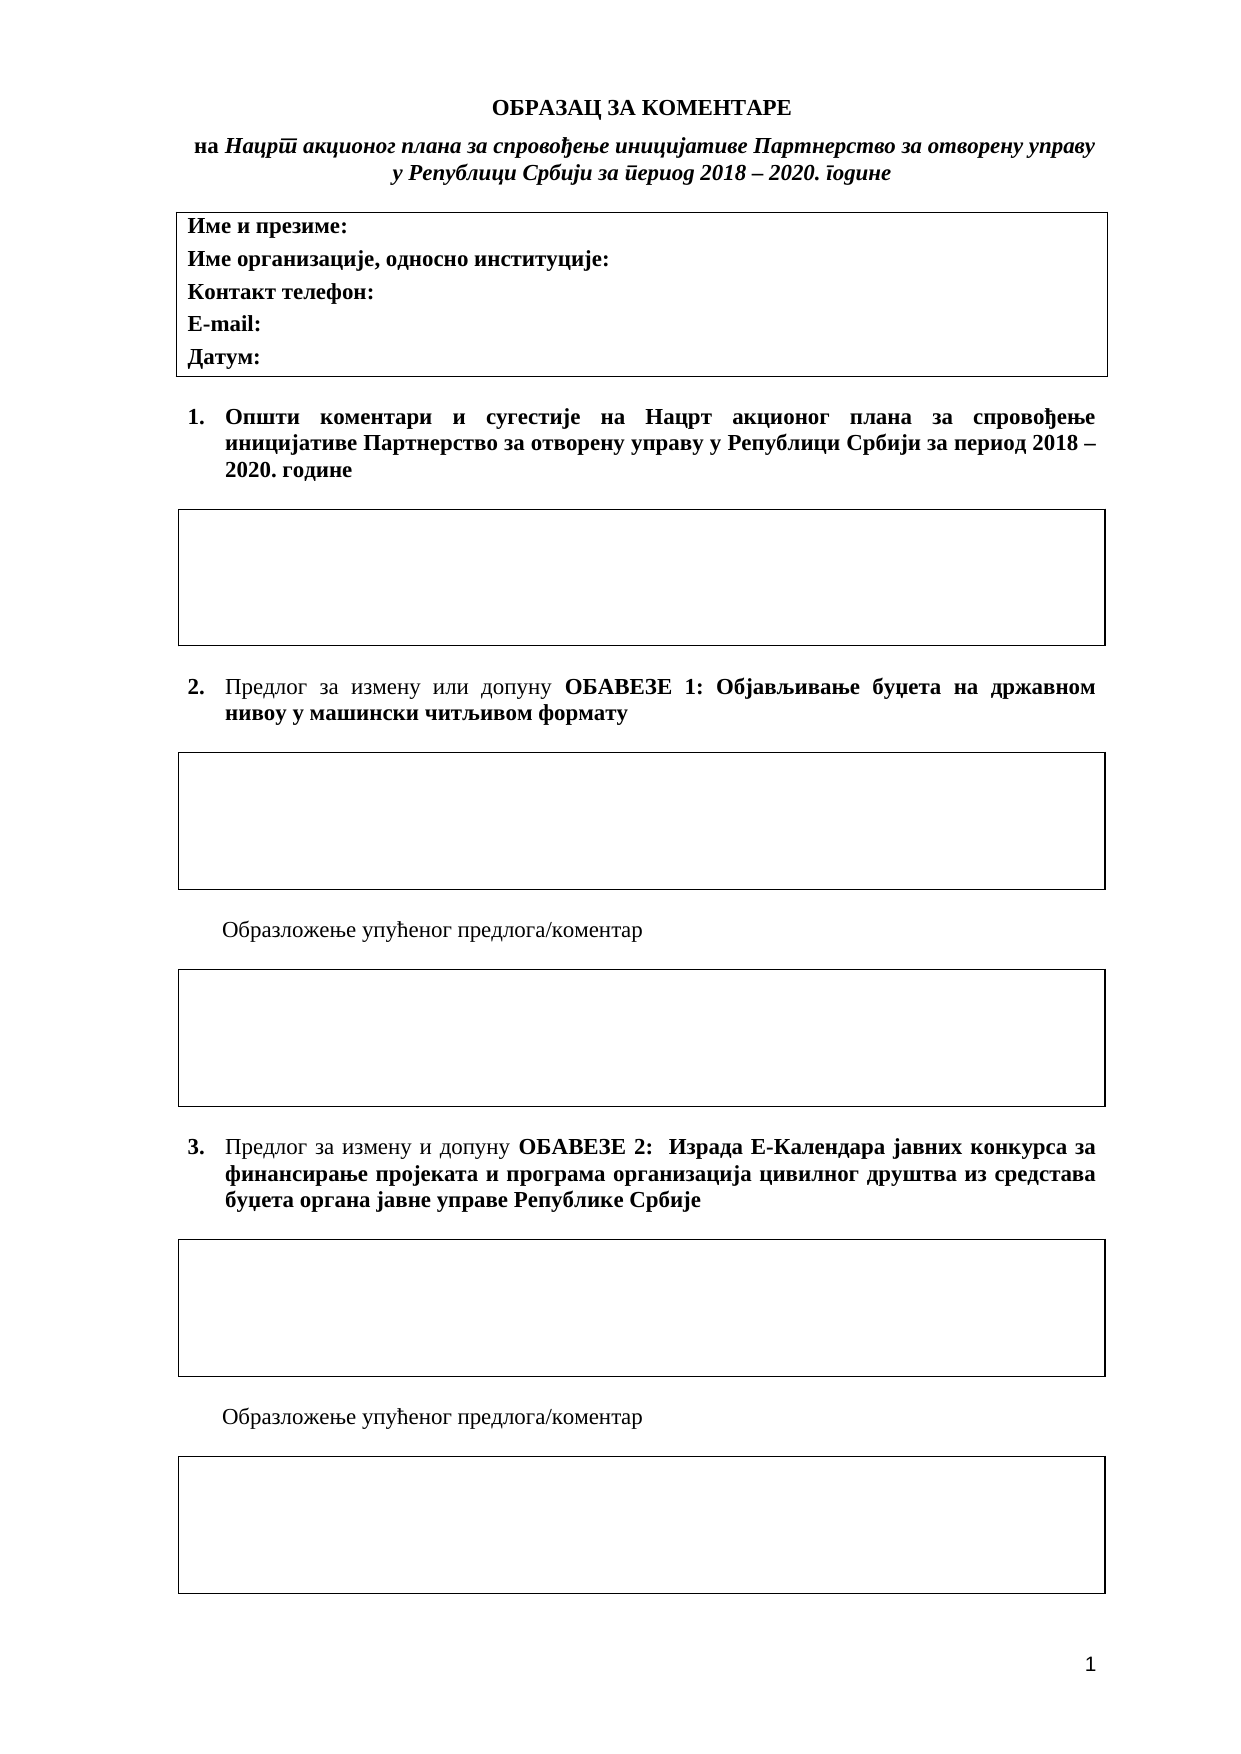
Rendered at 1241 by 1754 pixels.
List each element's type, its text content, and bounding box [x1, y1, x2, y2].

text ОБРАЗАЦ ЗА КОМЕНТАРЕ [187, 94, 1096, 120]
table_header Име и презиме: Име организације, односно институције: Контакт телефон: E-mail: Датум: [177, 213, 1107, 376]
text Образложење упућеног предлога/коментар [187, 1403, 1096, 1429]
list Предлог за измену и допуну ОБАВЕЗЕ 2: Израда Е-Календара јавних конкурса за финансирање пројеката и програма организација цивилног друштва из средстава буџета органа јавне управе Републике Србије [187, 1133, 1096, 1212]
text Образложење упућеног предлога/коментар [187, 916, 1096, 943]
list Предлог за измену или допуну ОБАВЕЗЕ 1: Објављивање буџета на државном нивоу у машински читљивом формату [187, 673, 1096, 726]
list Општи коментари и сугестије на Нацрт акционог плана за спровођење иницијативе Партнерство за отворену управу у Републици Србији за период 2018 – 2020. године [187, 403, 1096, 482]
text на Нацрт акционог плана за спровођење иницијативе Партнерство за отворену управу у Републици Србији за период 2018 – 2020. године [187, 132, 1096, 185]
